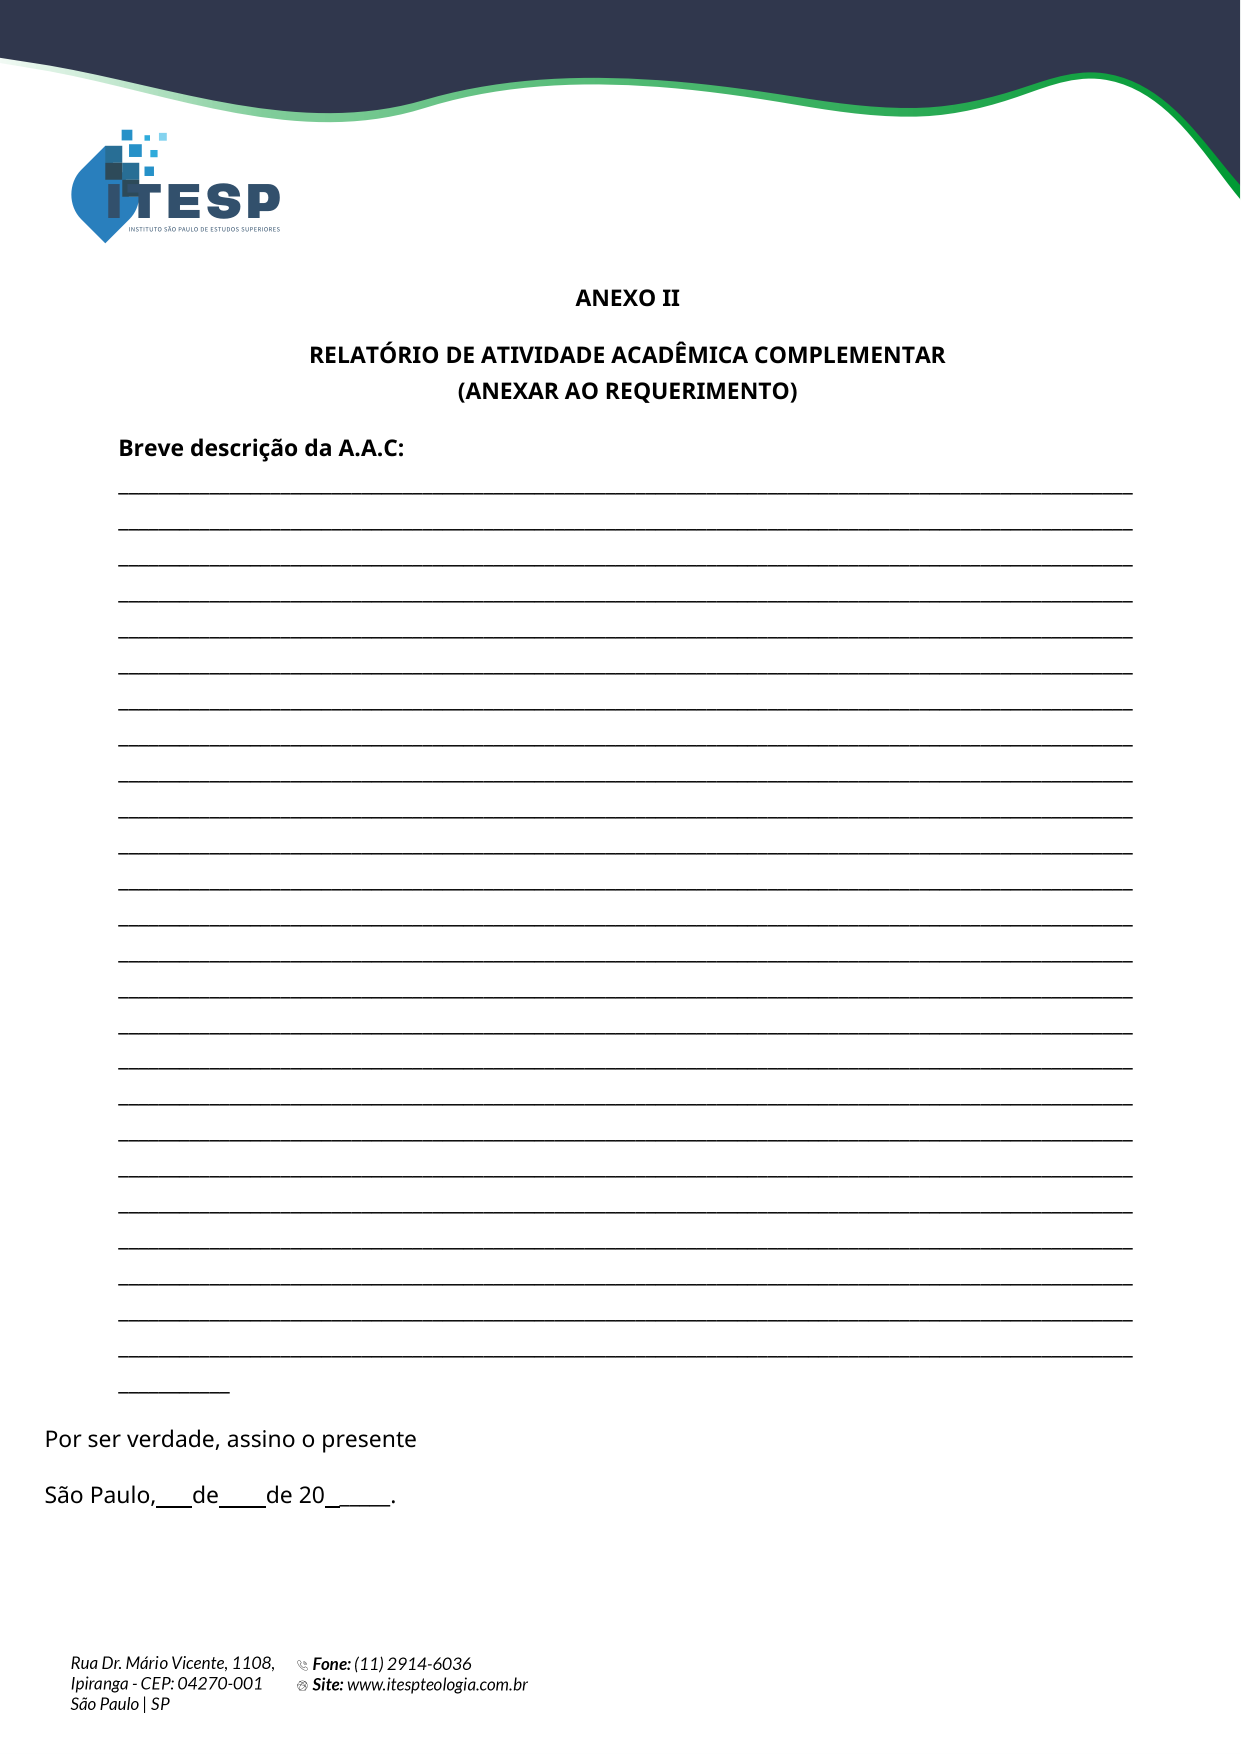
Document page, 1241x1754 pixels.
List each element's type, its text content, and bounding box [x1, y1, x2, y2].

text São Paulo, de de 20 _____. [44, 1479, 1137, 1511]
text (ANEXAR AO REQUERIMENTO) [118, 375, 1137, 406]
text Breve descrição da A.A.C: _______________________________________________________________________________________________________________________________________________________________________________________________________________________________________________________________________________________________________________________________________________________________________________________________________________________________________________________________________________________________________________________________________________________________________________________________________________________________________________________________________________________________________________________________________________________________________________________________________________________________________________________________________________________________________________________________________________________________________________________________________________________________________________________________________________________________________________________________________________________________________________________________________________________________________________________________________________________________________________________________________________________________________________________________________________________________________________________________________________________________________________________________________________________________________________________________________________________________________________________________________________________________________________________________________________________________________________________________________________________________________________________________________________________________________________________________________________________________________________________________________________________________________________________________________________________________________________________________________________________________________________________________________________________________________________________________________________________________________________________________________________________________________________________________________________________________________________________________________________________________________________________________________________________________________________________________________________ [118, 431, 1137, 1397]
subtitle ANEXO II [118, 282, 1137, 313]
picture [0, 0, 1241, 1754]
text Por ser verdade, assino o presente [44, 1423, 1137, 1454]
subtitle RELATÓRIO DE ATIVIDADE ACADÊMICA COMPLEMENTAR [118, 339, 1137, 370]
